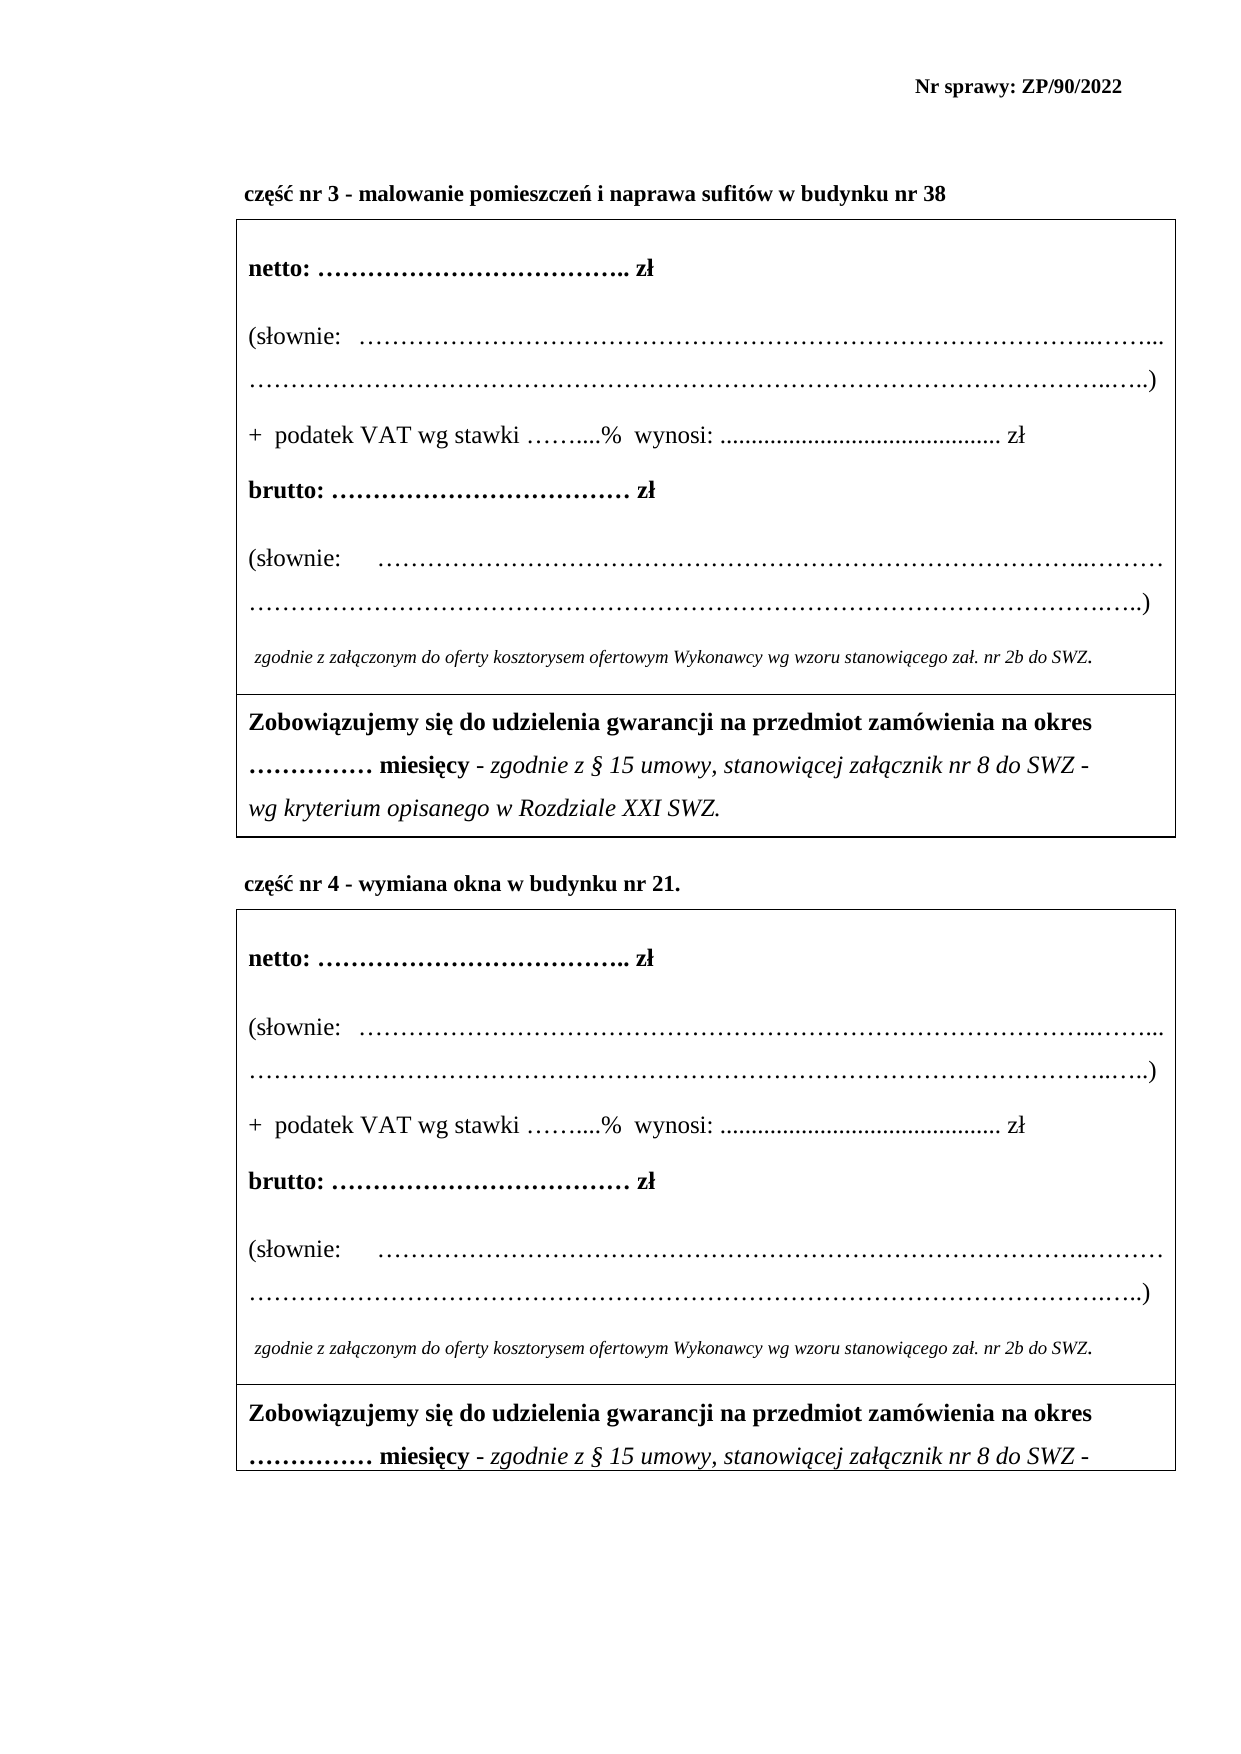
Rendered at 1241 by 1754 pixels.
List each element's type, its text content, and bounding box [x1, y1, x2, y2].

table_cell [237, 1385, 1175, 1469]
text część nr 4 - wymiana okna w budynku nr 21. [244, 871, 1122, 897]
text część nr 3 - malowanie pomieszczeń i naprawa sufitów w budynku nr 38 [244, 180, 1122, 206]
